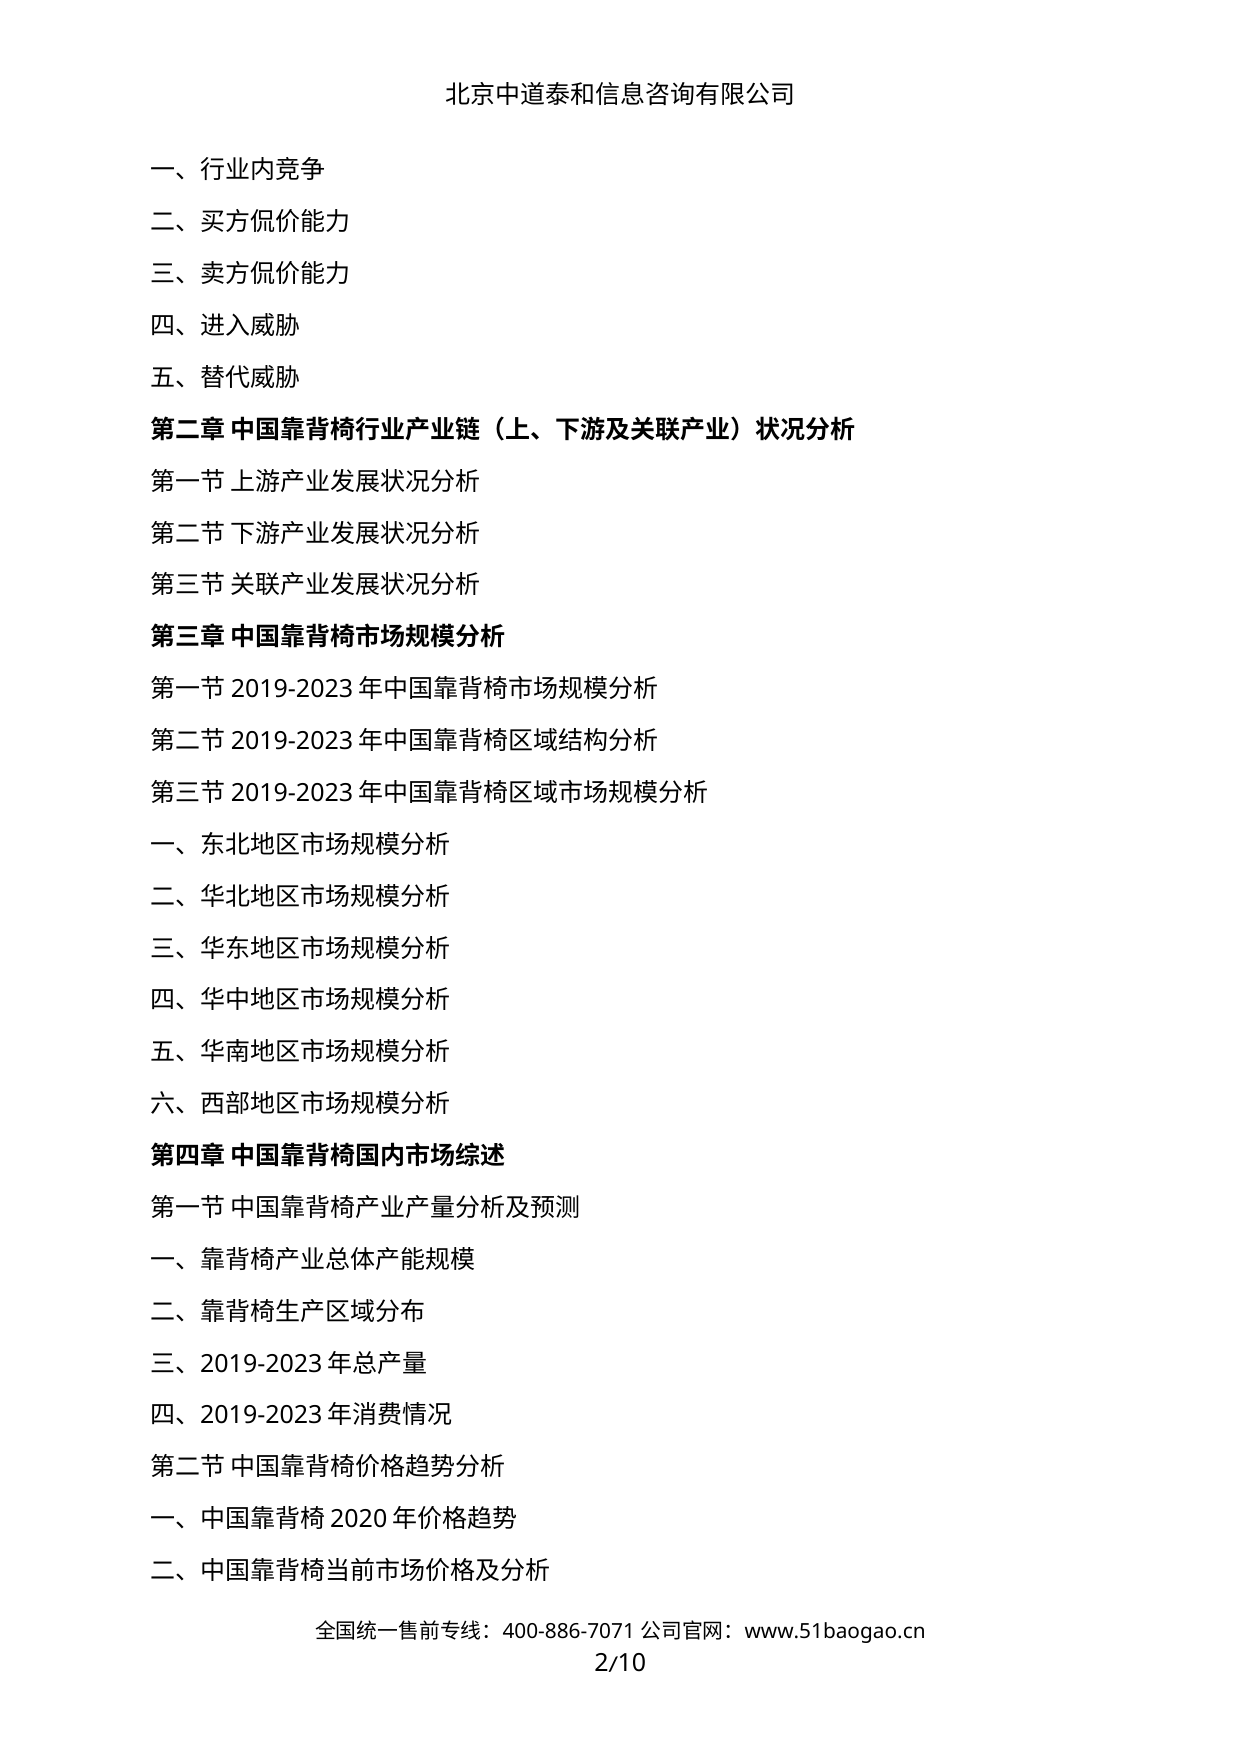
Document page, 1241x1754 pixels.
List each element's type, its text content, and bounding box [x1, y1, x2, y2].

text 一、东北地区市场规模分析 [150, 824, 1090, 861]
text 一、中国靠背椅2020年价格趋势 [150, 1499, 1090, 1535]
text 第二章 中国靠背椅行业产业链（上、下游及关联产业）状况分析 [150, 409, 1090, 446]
text 六、西部地区市场规模分析 [150, 1084, 1090, 1120]
text 三、华东地区市场规模分析 [150, 928, 1090, 964]
text 四、进入威胁 [150, 306, 1090, 342]
text 二、华北地区市场规模分析 [150, 876, 1090, 912]
text 第一节 上游产业发展状况分析 [150, 461, 1090, 497]
text 五、华南地区市场规模分析 [150, 1032, 1090, 1068]
text 第二节 中国靠背椅价格趋势分析 [150, 1447, 1090, 1483]
text 第三节 2019-2023年中国靠背椅区域市场规模分析 [150, 772, 1090, 809]
text 第三章 中国靠背椅市场规模分析 [150, 617, 1090, 653]
text 一、行业内竞争 [150, 150, 1090, 186]
text 四、华中地区市场规模分析 [150, 980, 1090, 1016]
text 三、2019-2023年总产量 [150, 1343, 1090, 1379]
text 第二节 下游产业发展状况分析 [150, 513, 1090, 549]
text 第二节 2019-2023年中国靠背椅区域结构分析 [150, 721, 1090, 757]
text 第三节 关联产业发展状况分析 [150, 565, 1090, 601]
text 一、靠背椅产业总体产能规模 [150, 1239, 1090, 1276]
text 二、中国靠背椅当前市场价格及分析 [150, 1551, 1090, 1587]
text 五、替代威胁 [150, 357, 1090, 394]
text 第一节 2019-2023年中国靠背椅市场规模分析 [150, 669, 1090, 705]
text 四、2019-2023年消费情况 [150, 1395, 1090, 1431]
text 第一节 中国靠背椅产业产量分析及预测 [150, 1187, 1090, 1224]
text 第四章 中国靠背椅国内市场综述 [150, 1136, 1090, 1172]
text 二、靠背椅生产区域分布 [150, 1291, 1090, 1327]
text 二、买方侃价能力 [150, 202, 1090, 238]
text 三、卖方侃价能力 [150, 254, 1090, 290]
